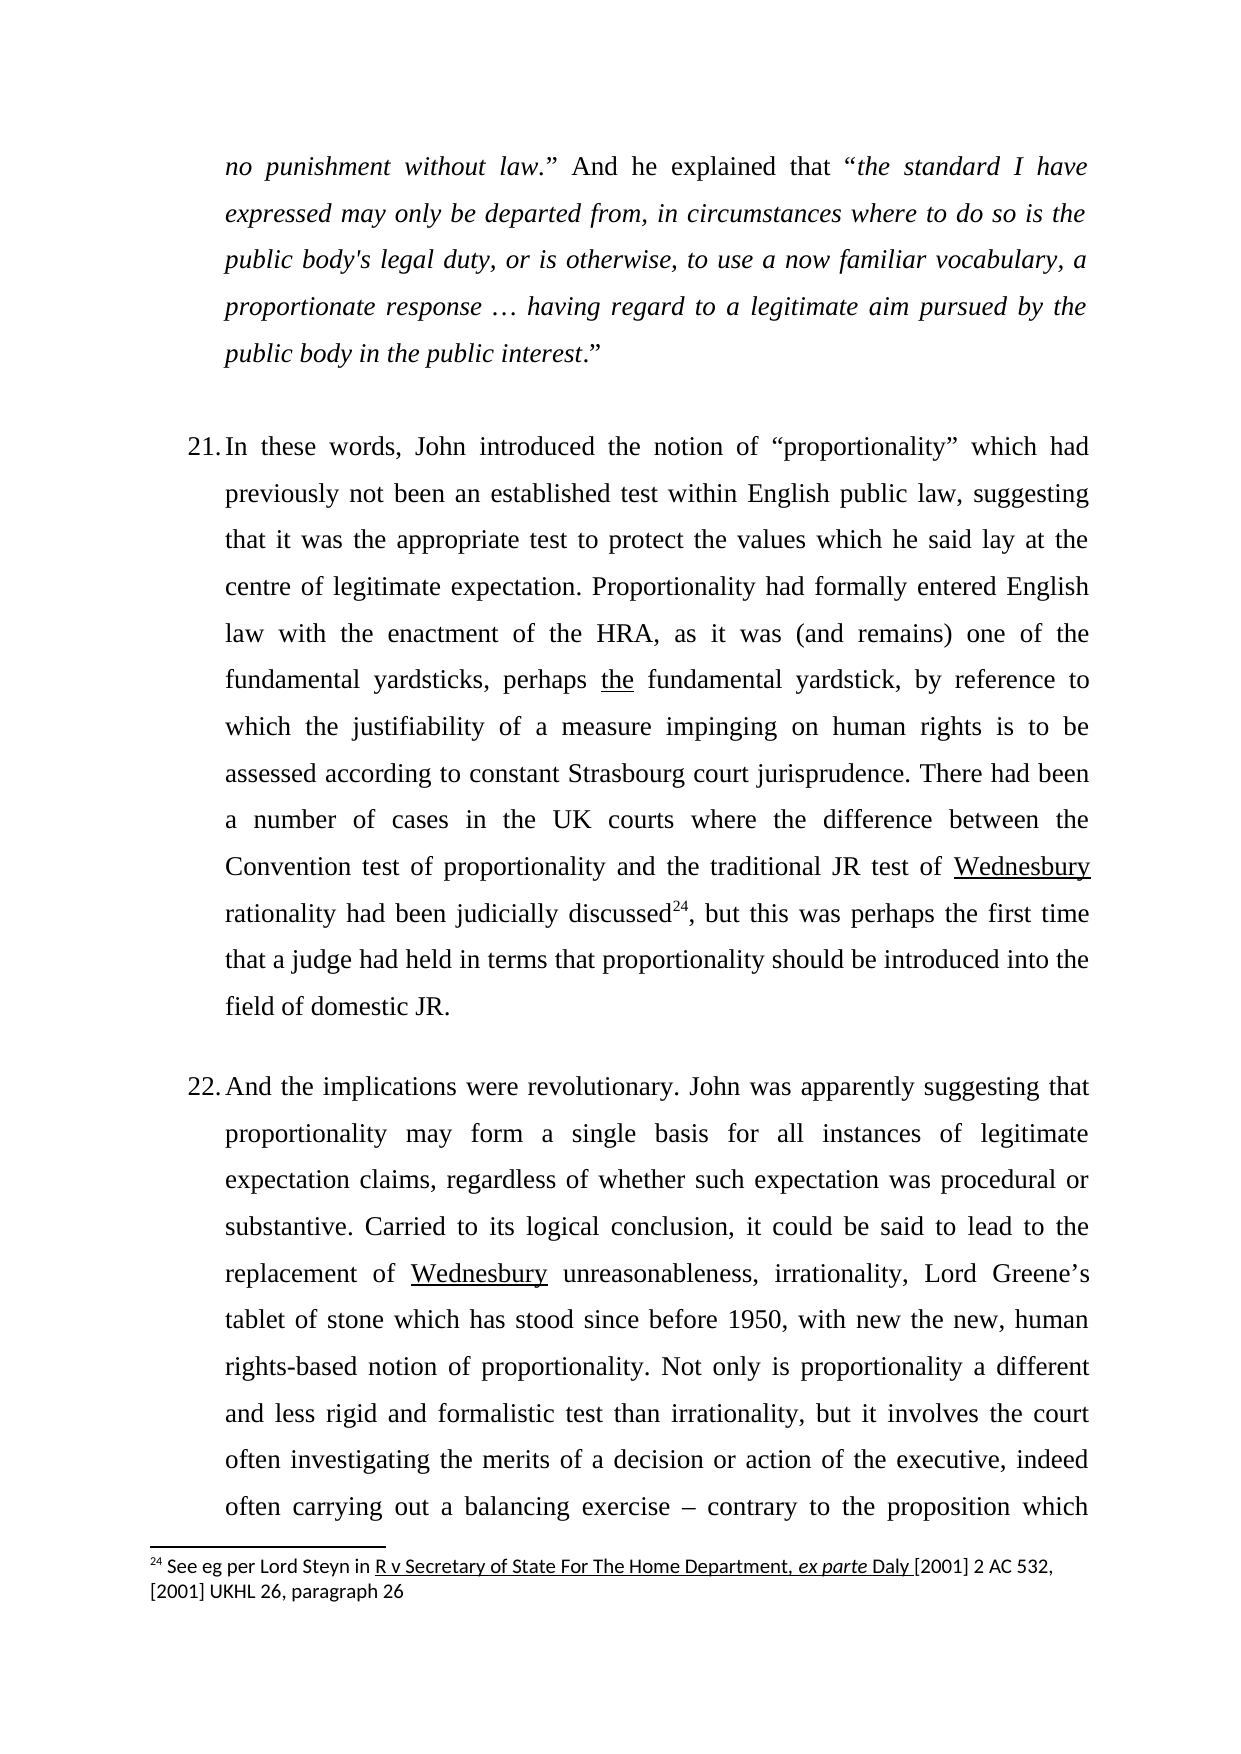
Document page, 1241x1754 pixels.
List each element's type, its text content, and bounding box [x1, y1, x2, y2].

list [187, 1070, 1090, 1521]
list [187, 150, 1090, 368]
list In these words, John introduced the notion of “proportionality” which had previously not been an established test within English public law, suggesting that it was the appropriate test to protect the values which he said lay at the centre of legitimate expectation. Proportionality had formally entered English law with the enactment of the HRA, as it was (and remains) one of the fundamental yardsticks, perhaps the fundamental yardstick, by reference to which the justifiability of a measure impinging on human rights is to be assessed according to constant Strasbourg court jurisprudence. There had been a number of cases in the UK courts where the difference between the Convention test of proportionality and the traditional JR test of Wednesbury rationality had been judicially discussed, but this was perhaps the first time that a judge had held in terms that proportionality should be introduced into the field of domestic JR. [187, 430, 1090, 1021]
